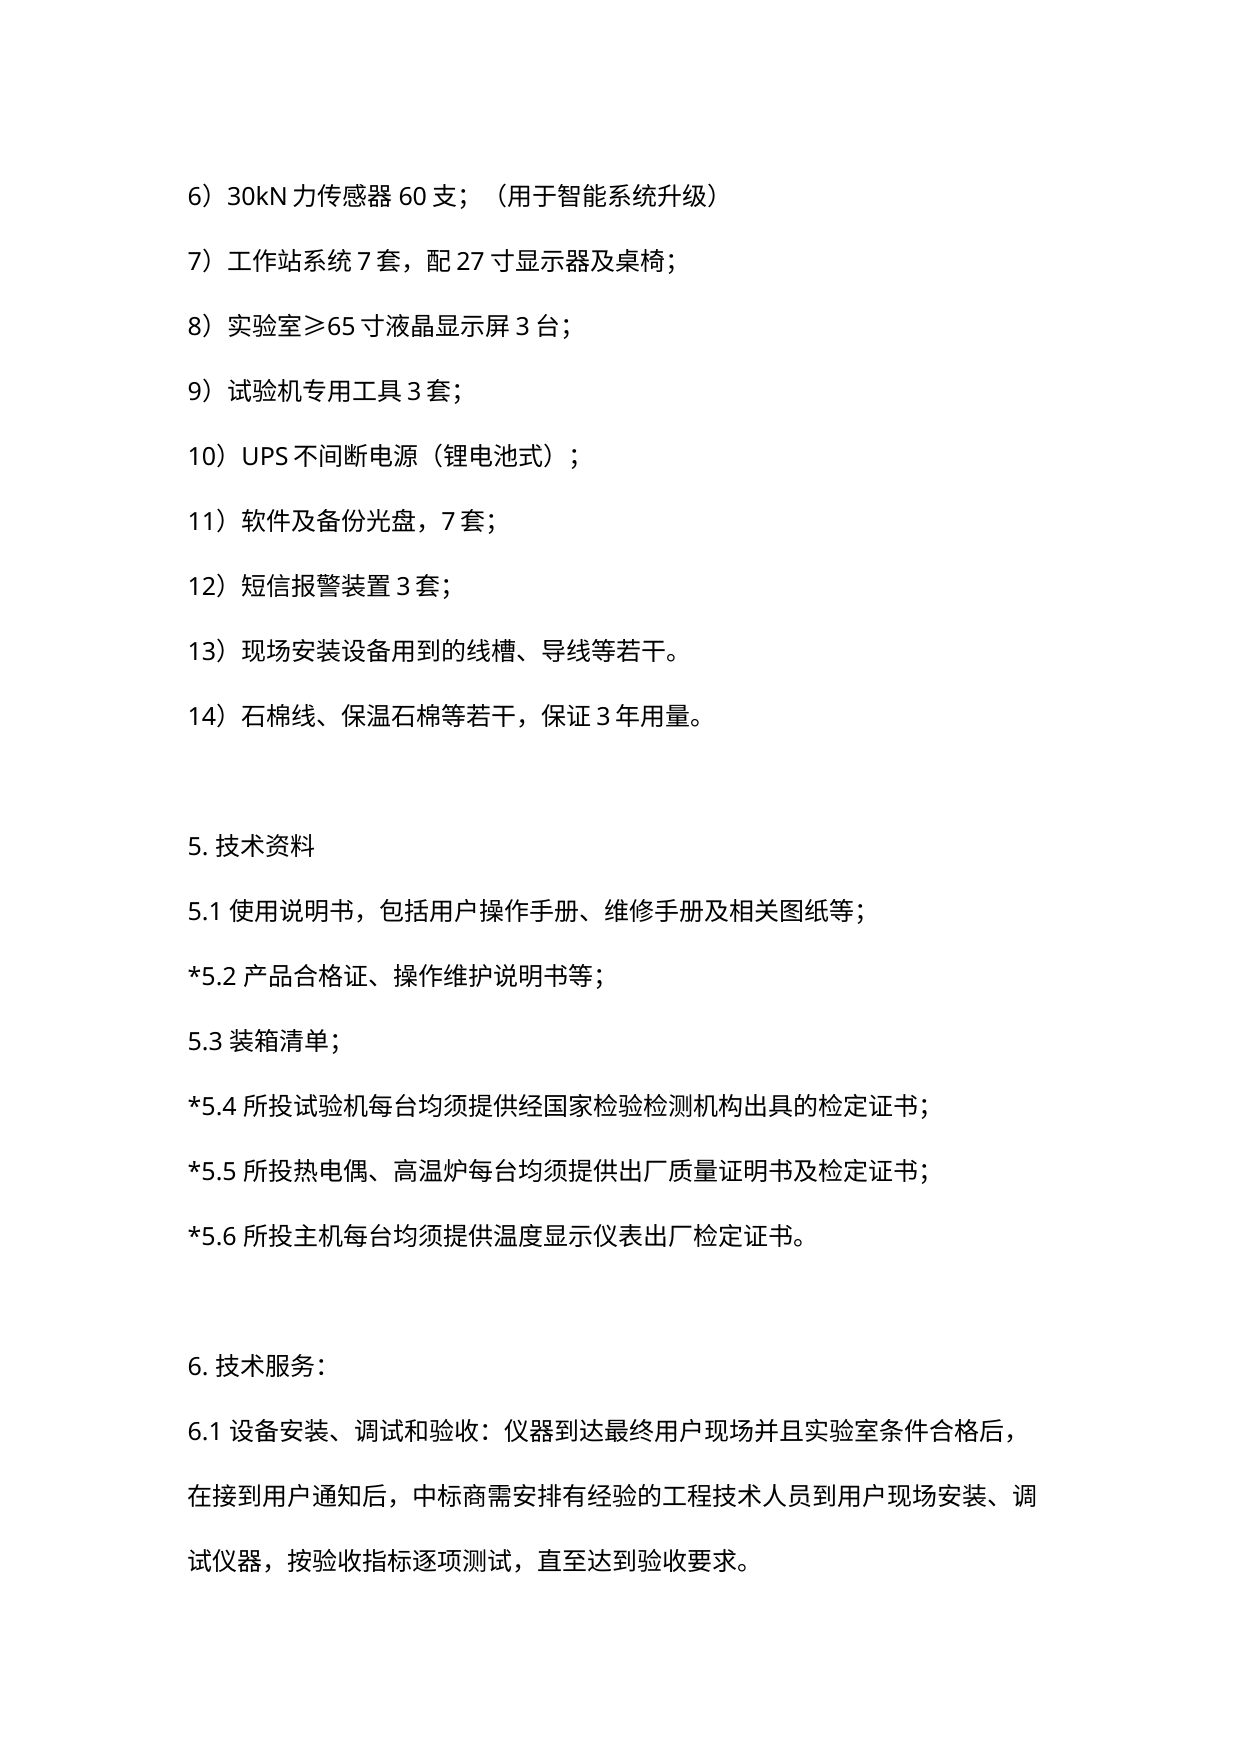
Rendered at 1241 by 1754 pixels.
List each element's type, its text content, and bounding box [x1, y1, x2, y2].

text 6.1 设备安装、调试和验收：仪器到达最终用户现场并且实验室条件合格后，在接到用户通知后，中标商需安排有经验的工程技术人员到用户现场安装、调试仪器，按验收指标逐项测试，直至达到验收要求。 [187, 1397, 1053, 1592]
text 13）现场安装设备用到的线槽、导线等若干。 [187, 617, 1053, 682]
text 10）UPS不间断电源（锂电池式）； [187, 422, 1053, 487]
text *5.5 所投热电偶、高温炉每台均须提供出厂质量证明书及检定证书； [187, 1137, 1053, 1202]
text 8）实验室≥65寸液晶显示屏3台； [187, 292, 1053, 357]
text 12）短信报警装置3套； [187, 552, 1053, 617]
text 9）试验机专用工具3套； [187, 357, 1053, 422]
text 14）石棉线、保温石棉等若干，保证3年用量。 [187, 682, 1053, 747]
text *5.2 产品合格证、操作维护说明书等； [187, 942, 1053, 1007]
text 6）30kN力传感器 60支；（用于智能系统升级） [187, 162, 1053, 227]
text 6. 技术服务： [187, 1332, 1053, 1397]
text *5.4 所投试验机每台均须提供经国家检验检测机构出具的检定证书； [187, 1072, 1053, 1137]
text 7）工作站系统7套，配27寸显示器及桌椅； [187, 227, 1053, 292]
text *5.6 所投主机每台均须提供温度显示仪表出厂检定证书。 [187, 1202, 1053, 1267]
text 5.3 装箱清单； [187, 1007, 1053, 1072]
text 5. 技术资料 [187, 812, 1053, 877]
text 5.1 使用说明书，包括用户操作手册、维修手册及相关图纸等； [187, 877, 1053, 942]
text 11）软件及备份光盘，7套； [187, 487, 1053, 552]
